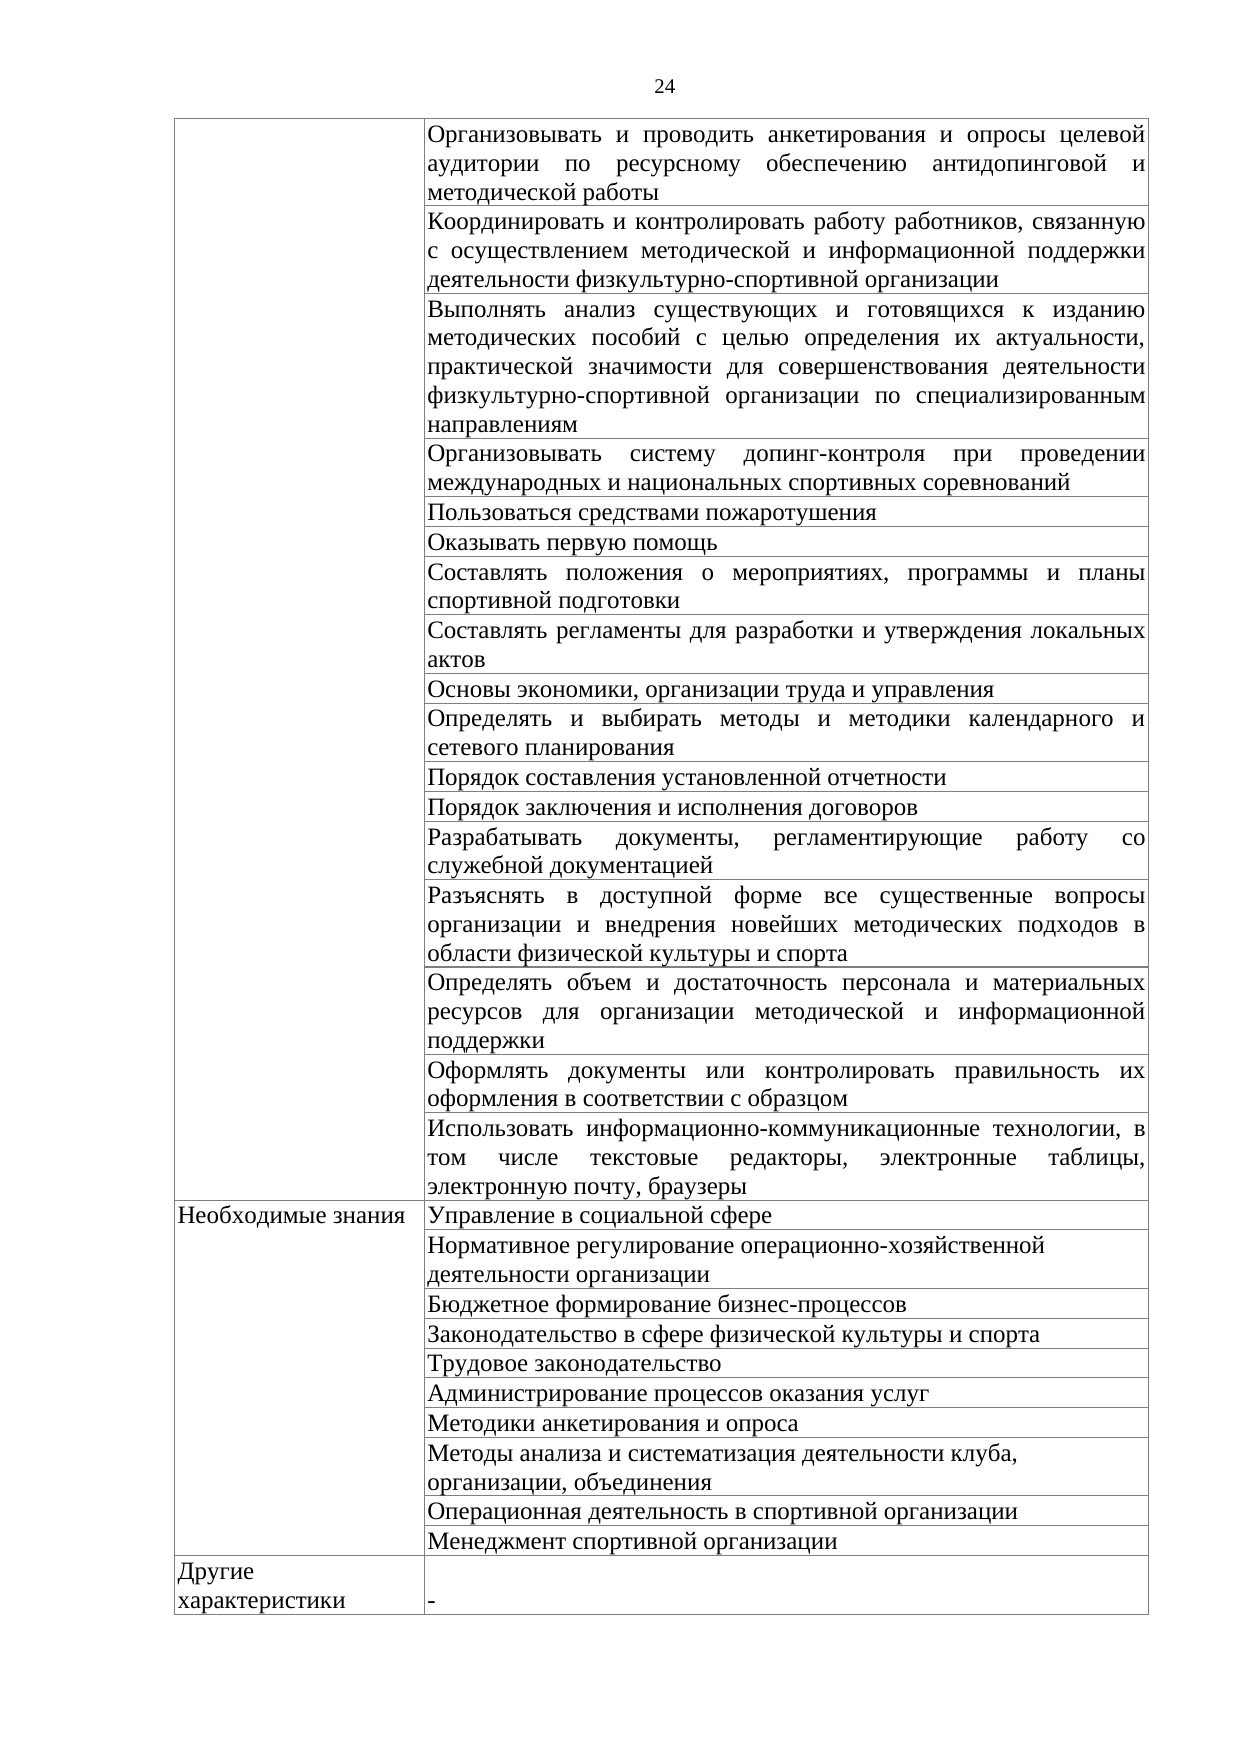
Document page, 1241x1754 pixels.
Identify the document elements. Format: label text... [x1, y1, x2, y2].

table_cell Методы анализа и систематизация деятельности клуба, организации, объединения [425, 1438, 1148, 1495]
table_cell Другие характеристики [175, 1556, 424, 1613]
table_cell Управление в социальной сфере [425, 1201, 1148, 1229]
table_cell Порядок заключения и исполнения договоров [425, 792, 1148, 821]
table_cell Трудовое законодательство [425, 1349, 1148, 1377]
table_cell Менеджмент спортивной организации [425, 1526, 1148, 1555]
table_cell Разъяснять в доступной форме все существенные вопросы организации и внедрения новейших методических подходов в области физической культуры и спорта [425, 880, 1148, 966]
table_cell - [425, 1556, 1148, 1613]
table_cell Пользоваться средствами пожаротушения [425, 497, 1148, 526]
table_cell Разрабатывать документы, регламентирующие работу со служебной документацией [425, 822, 1148, 879]
table_cell Оформлять документы или контролировать правильность их оформления в соответствии с образцом [425, 1055, 1148, 1112]
table_cell Составлять регламенты для разработки и утверждения локальных актов [425, 615, 1148, 673]
table_cell Организовывать систему допинг-контроля при проведении международных и национальных спортивных соревнований [425, 439, 1148, 496]
table_cell Оказывать первую помощь [425, 527, 1148, 556]
table_cell Выполнять анализ существующих и готовящихся к изданию методических пособий с целью определения их актуальности, практической значимости для совершенствования деятельности физкультурно-спортивной организации по специализированным направлениям [425, 294, 1148, 437]
table_cell Использовать информационно-коммуникационные технологии, в том числе текстовые редакторы, электронные таблицы, электронную почту, браузеры [425, 1113, 1148, 1199]
table_cell Порядок составления установленной отчетности [425, 762, 1148, 791]
table_cell Законодательство в сфере физической культуры и спорта [425, 1319, 1148, 1347]
table_cell Основы экономики, организации труда и управления [425, 674, 1148, 702]
table_cell Операционная деятельность в спортивной организации [425, 1496, 1148, 1525]
table_cell Администрирование процессов оказания услуг [425, 1378, 1148, 1407]
table_cell Определять и выбирать методы и методики календарного и сетевого планирования [425, 704, 1148, 761]
table_cell Составлять положения о мероприятиях, программы и планы спортивной подготовки [425, 557, 1148, 614]
table_cell Организовывать и проводить анкетирования и опросы целевой аудитории по ресурсному обеспечению антидопинговой и методической работы [425, 119, 1148, 205]
table_cell Необходимые знания [175, 1201, 424, 1555]
table_cell Методики анкетирования и опроса [425, 1408, 1148, 1437]
table_cell Нормативное регулирование операционно-хозяйственной деятельности организации [425, 1230, 1148, 1288]
table_cell Бюджетное формирование бизнес-процессов [425, 1289, 1148, 1318]
table_cell Координировать и контролировать работу работников, связанную с осуществлением методической и информационной поддержки деятельности физкультурно-спортивной организации [425, 206, 1148, 293]
table_cell Определять объем и достаточность персонала и материальных ресурсов для организации методической и информационной поддержки [425, 968, 1148, 1054]
